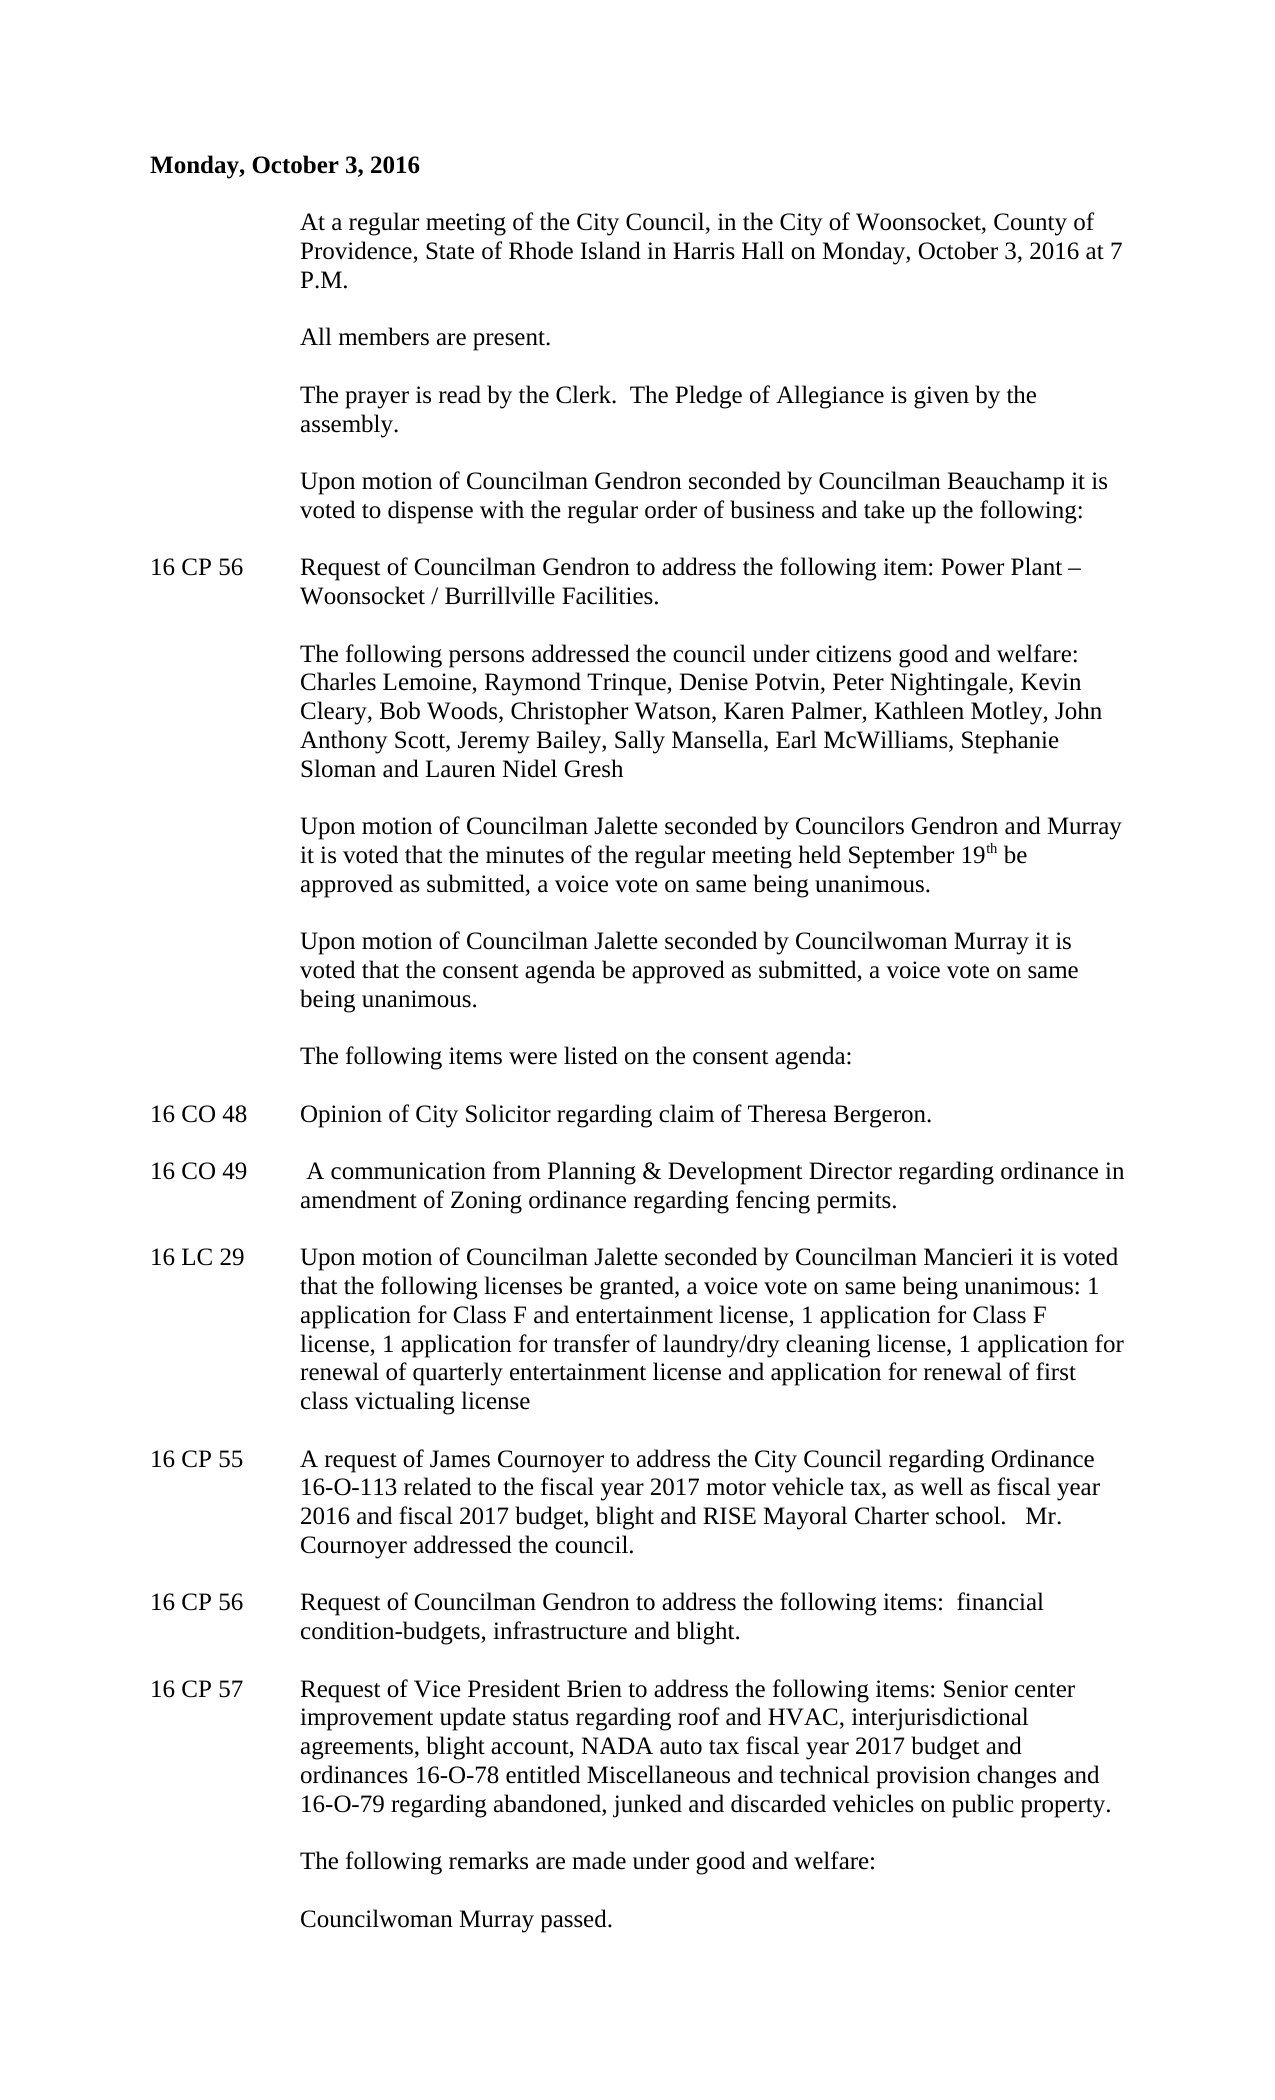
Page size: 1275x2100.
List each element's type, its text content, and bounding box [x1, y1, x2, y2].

text 16 CO 49 A communication from Planning & Development Director regarding ordinance in amendment of Zoning ordinance regarding fencing permits. [150, 1156, 1125, 1214]
text Councilwoman Murray passed. [150, 1904, 1125, 1932]
text All members are present. [150, 322, 1125, 351]
text 16 CO 48 Opinion of City Solicitor regarding claim of Theresa Bergeron. [150, 1099, 1125, 1127]
text 16 CP 56 Request of Councilman Gendron to address the following item: Power Plant – Woonsocket / Burrillville Facilities. [150, 552, 1125, 610]
text Upon motion of Councilman Jalette seconded by Councilwoman Murray it is voted that the consent agenda be approved as submitted, a voice vote on same being unanimous. [150, 926, 1125, 1012]
text The following persons addressed the council under citizens good and welfare: Charles Lemoine, Raymond Trinque, Denise Potvin, Peter Nightingale, Kevin Cleary, Bob Woods, Christopher Watson, Karen Palmer, Kathleen Motley, John Anthony Scott, Jeremy Bailey, Sally Mansella, Earl McWilliams, Stephanie Sloman and Lauren Nidel Gresh [150, 639, 1125, 782]
text 16 LC 29 Upon motion of Councilman Jalette seconded by Councilman Mancieri it is voted that the following licenses be granted, a voice vote on same being unanimous: 1 application for Class F and entertainment license, 1 application for Class F license, 1 application for transfer of laundry/dry cleaning license, 1 application for renewal of quarterly entertainment license and application for renewal of first class victualing license [150, 1242, 1125, 1415]
text Upon motion of Councilman Gendron seconded by Councilman Beauchamp it is voted to dispense with the regular order of business and take up the following: [150, 466, 1125, 524]
text 16 CP 55 A request of James Cournoyer to address the City Council regarding Ordinance 16-O-113 related to the fiscal year 2017 motor vehicle tax, as well as fiscal year 2016 and fiscal 2017 budget, blight and RISE Mayoral Charter school. Mr. Cournoyer addressed the council. [150, 1444, 1125, 1559]
text 16 CP 57 Request of Vice President Brien to address the following items: Senior center improvement update status regarding roof and HVAC, interjurisdictional agreements, blight account, NADA auto tax fiscal year 2017 budget and ordinances 16-O-78 entitled Miscellaneous and technical provision changes and 16-O-79 regarding abandoned, junked and discarded vehicles on public property. [150, 1674, 1125, 1817]
text 16 CP 56 Request of Councilman Gendron to address the following items: financial condition-budgets, infrastructure and blight. [150, 1587, 1125, 1645]
text The prayer is read by the Clerk. The Pledge of Allegiance is given by the assembly. [150, 380, 1125, 437]
text Monday, October 3, 2016 [150, 150, 1125, 179]
text At a regular meeting of the City Council, in the City of Woonsocket, County of Providence, State of Rhode Island in Harris Hall on Monday, October 3, 2016 at 7 P.M. [150, 207, 1125, 294]
text The following items were listed on the consent agenda: [150, 1041, 1125, 1070]
text The following remarks are made under good and welfare: [150, 1846, 1125, 1875]
text Upon motion of Councilman Jalette seconded by Councilors Gendron and Murray it is voted that the minutes of the regular meeting held September 19th be approved as submitted, a voice vote on same being unanimous. [150, 811, 1125, 897]
